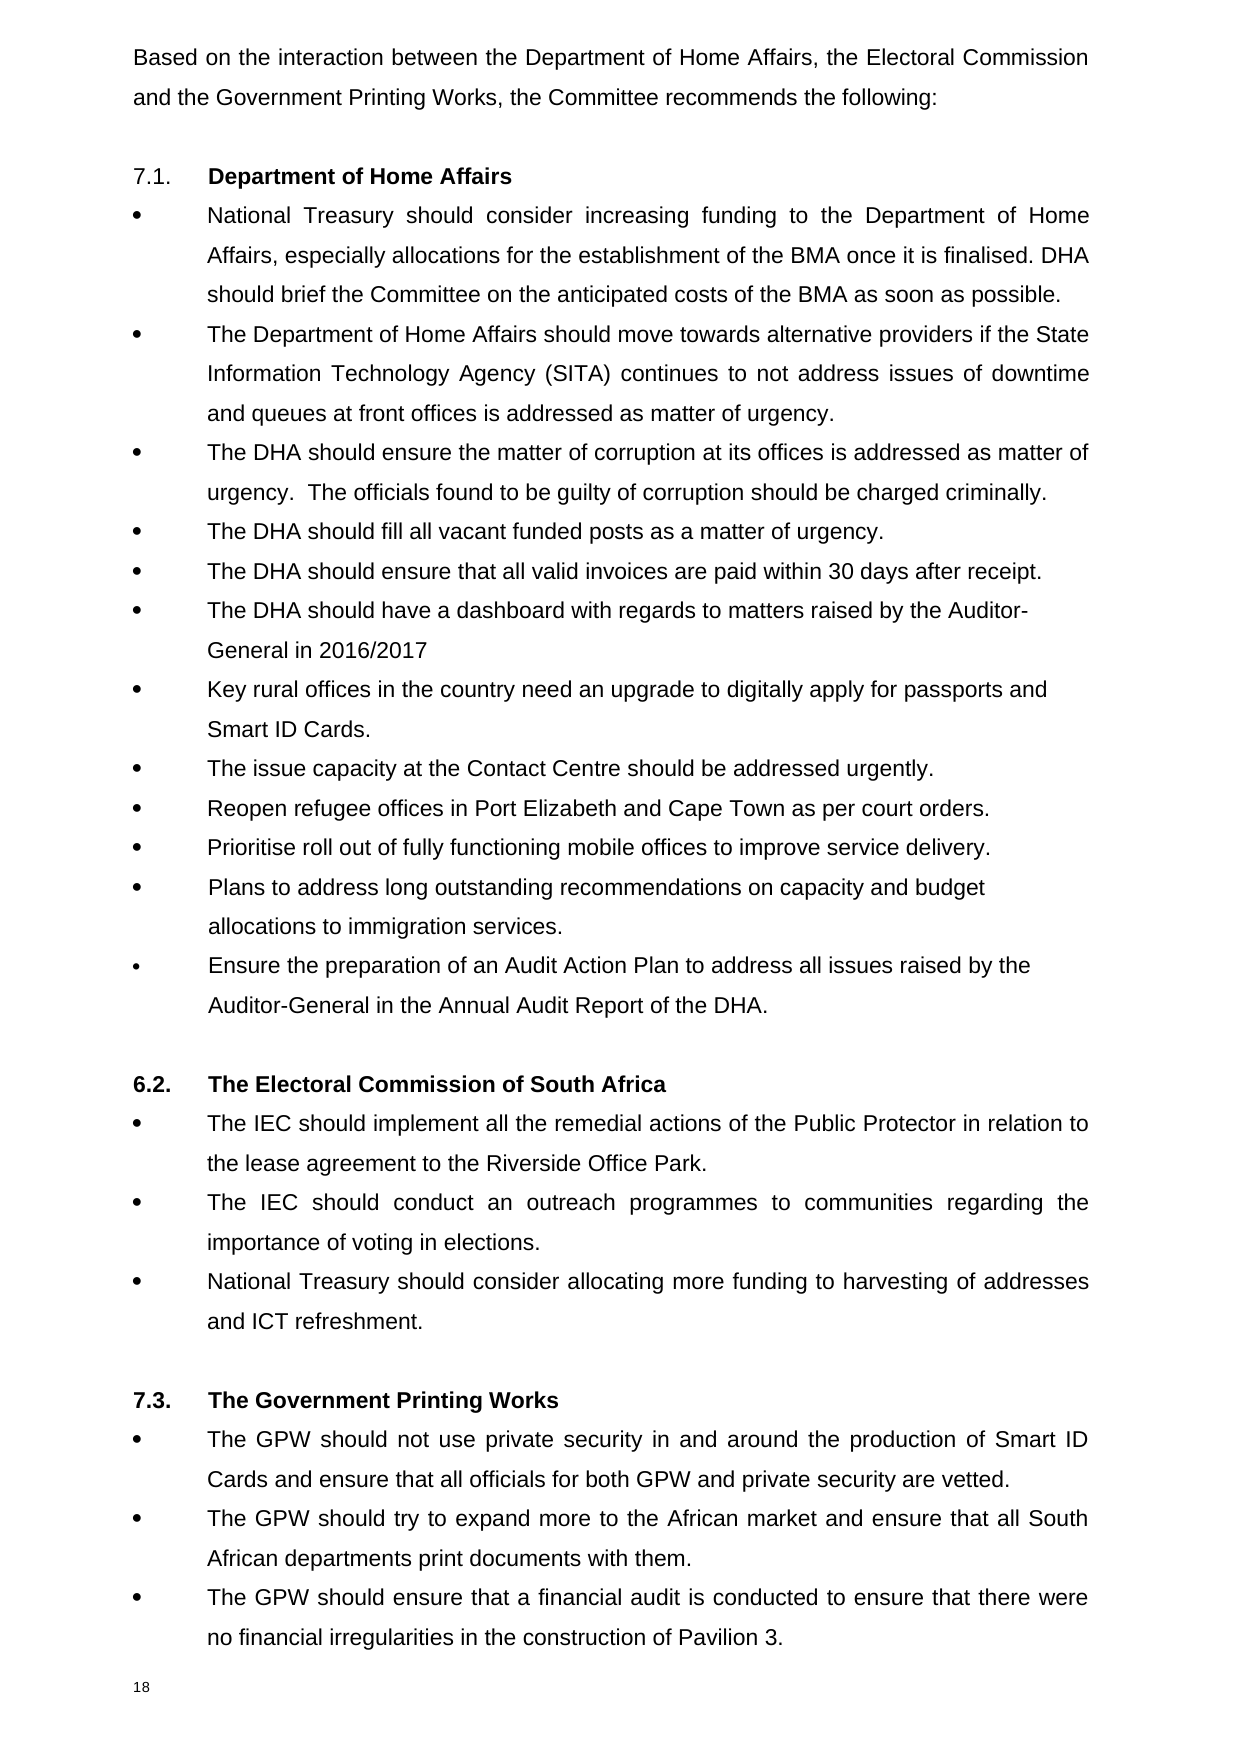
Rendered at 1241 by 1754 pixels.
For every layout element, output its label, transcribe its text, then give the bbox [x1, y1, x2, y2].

list The IEC should conduct an outreach programmes to communities regarding the importance of voting in elections. [133, 1189, 1090, 1255]
list Key rural offices in the country need an upgrade to digitally apply for passports and Smart ID Cards. [133, 676, 1090, 742]
list The GPW should try to expand more to the African market and ensure that all South African departments print documents with them. [133, 1505, 1090, 1571]
text Based on the interaction between the Department of Home Affairs, the Electoral Commission and the Government Printing Works, the Committee recommends the following: [133, 44, 1090, 110]
list The DHA should fill all vacant funded posts as a matter of urgency. [133, 518, 1090, 544]
list The DHA should ensure that all valid invoices are paid within 30 days after receipt. [133, 558, 1090, 584]
list The IEC should implement all the remedial actions of the Public Protector in relation to the lease agreement to the Riverside Office Park. [133, 1110, 1090, 1176]
list The issue capacity at the Contact Centre should be addressed urgently. [133, 755, 1090, 781]
list National Treasury should consider allocating more funding to harvesting of addresses and ICT refreshment. [133, 1268, 1090, 1334]
list Plans to address long outstanding recommendations on capacity and budget allocations to immigration services. [133, 873, 1090, 939]
list National Treasury should consider increasing funding to the Department of Home Affairs, especially allocations for the establishment of the BMA once it is finalised. DHA should brief the Committee on the anticipated costs of the BMA as soon as possible. [133, 202, 1090, 308]
list The Electoral Commission of South Africa [133, 1071, 1090, 1097]
list The GPW should not use private security in and around the production of Smart ID Cards and ensure that all officials for both GPW and private security are vetted. [133, 1426, 1090, 1492]
list The DHA should ensure the matter of corruption at its offices is addressed as matter of urgency. The officials found to be guilty of corruption should be charged criminally. [133, 439, 1090, 505]
list Reopen refugee offices in Port Elizabeth and Cape Town as per court orders. [133, 794, 1090, 821]
text 7.3. The Government Printing Works [133, 1387, 1090, 1413]
list The Department of Home Affairs should move towards alternative providers if the State Information Technology Agency (SITA) continues to not address issues of downtime and queues at front offices is addressed as matter of urgency. [133, 321, 1090, 426]
text 7.1. Department of Home Affairs [133, 163, 1090, 189]
list The GPW should ensure that a financial audit is conducted to ensure that there were no financial irregularities in the construction of Pavilion 3. [133, 1584, 1090, 1650]
list Prioritise roll out of fully functioning mobile offices to improve service delivery. [133, 834, 1090, 860]
list Ensure the preparation of an Audit Action Plan to address all issues raised by the Auditor-General in the Annual Audit Report of the DHA. [133, 952, 1090, 1018]
list The DHA should have a dashboard with regards to matters raised by the Auditor-General in 2016/2017 [133, 597, 1090, 663]
